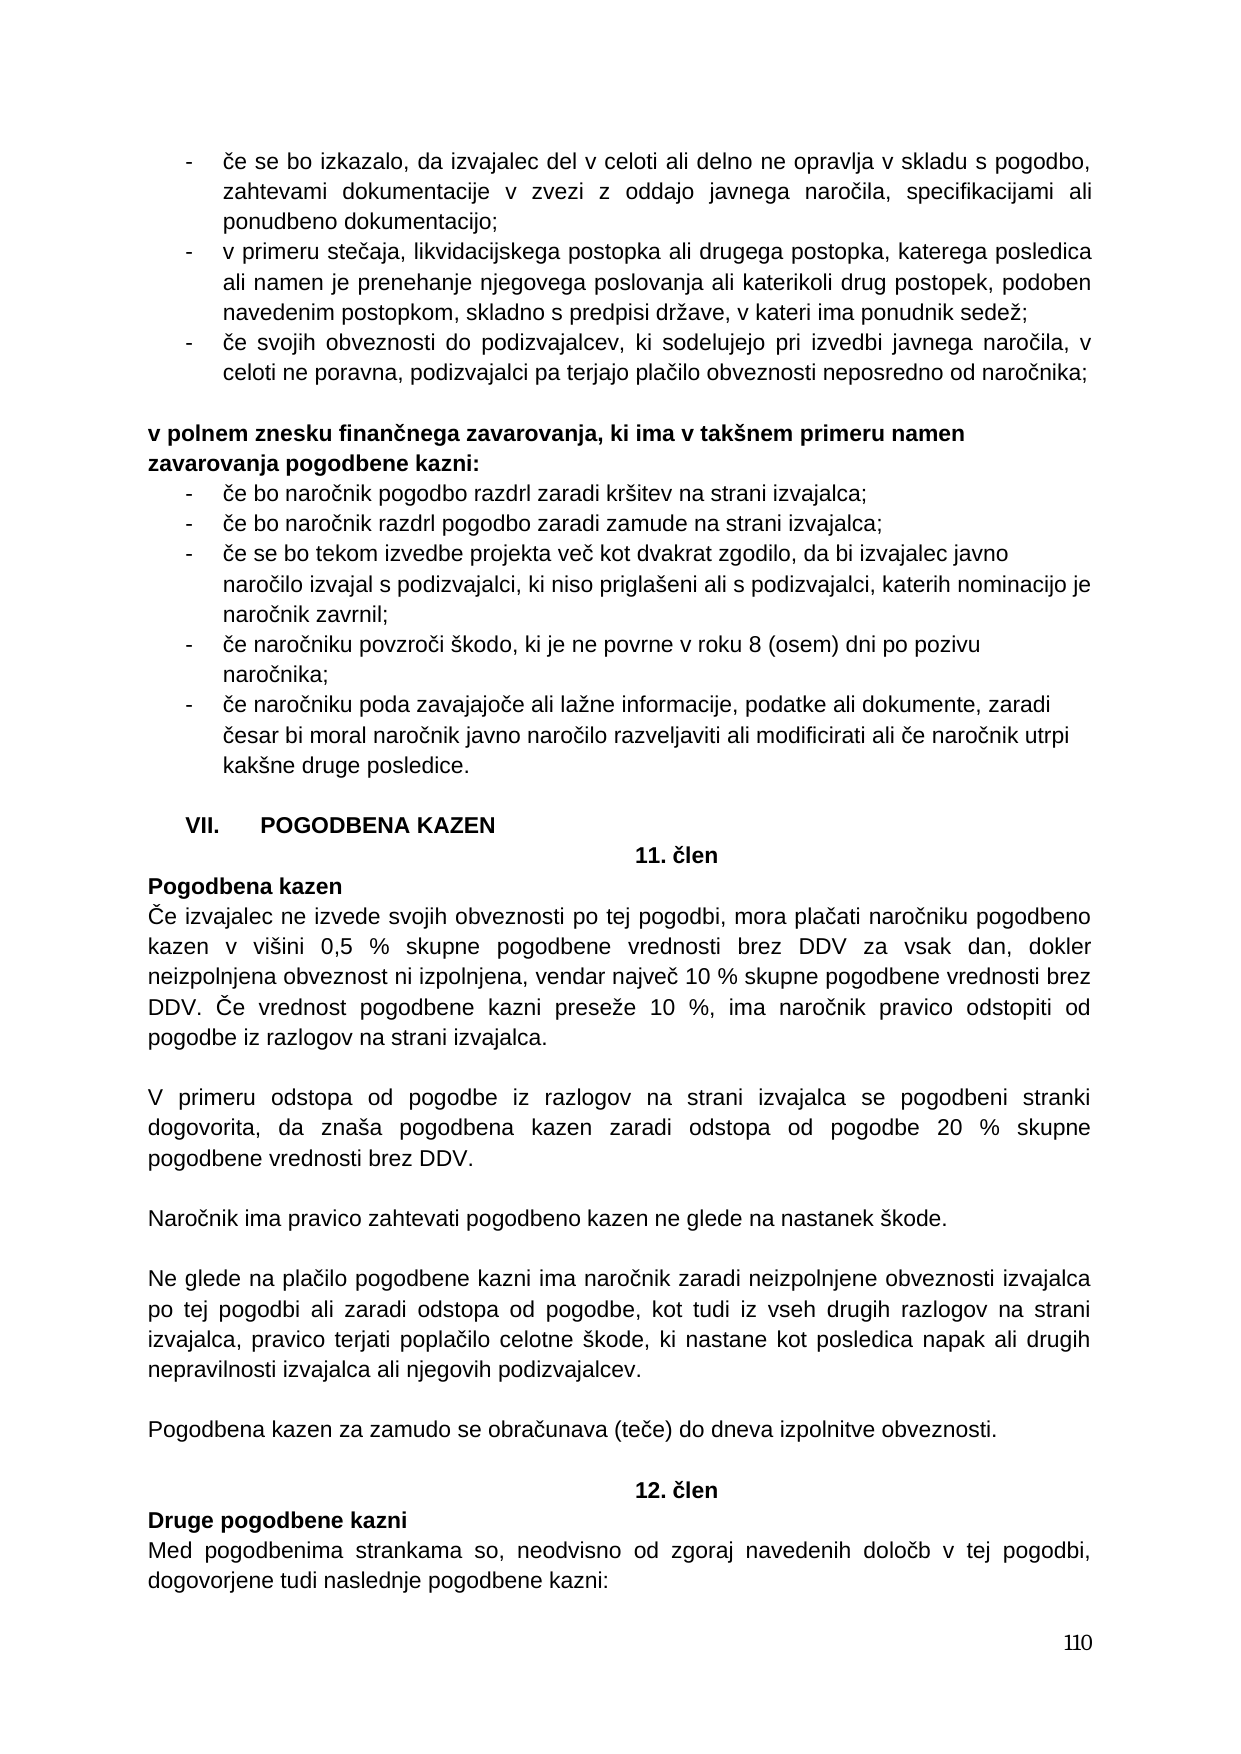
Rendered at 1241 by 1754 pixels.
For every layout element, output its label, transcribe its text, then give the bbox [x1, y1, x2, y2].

list člen [260, 1477, 1092, 1503]
list če se bo izkazalo, da izvajalec del v celoti ali delno ne opravlja v skladu s pogodbo, zahtevami dokumentacije v zvezi z oddajo javnega naročila, specifikacijami ali ponudbeno dokumentacijo; [185, 148, 1092, 234]
list če svojih obveznosti do podizvajalcev, ki sodelujejo pri izvedbi javnega naročila, v celoti ne poravna, podizvajalci pa terjajo plačilo obveznosti neposredno od naročnika; [185, 329, 1092, 386]
text Pogodbena kazen [148, 873, 1092, 899]
list če se bo tekom izvedbe projekta več kot dvakrat zgodilo, da bi izvajalec javno naročilo izvajal s podizvajalci, ki niso priglašeni ali s podizvajalci, katerih nominacijo je naročnik zavrnil; [185, 540, 1092, 627]
list POGODBENA KAZEN [185, 812, 1092, 839]
text Če izvajalec ne izvede svojih obveznosti po tej pogodbi, mora plačati naročniku pogodbeno kazen v višini 0,5 % skupne pogodbene vrednosti brez DDV za vsak dan, dokler neizpolnjena obveznost ni izpolnjena, vendar največ 10 % skupne pogodbene vrednosti brez DDV. Če vrednost pogodbene kazni preseže 10 %, ima naročnik pravico odstopiti od pogodbe iz razlogov na strani izvajalca. [148, 903, 1092, 1050]
list v primeru stečaja, likvidacijskega postopka ali drugega postopka, katerega posledica ali namen je prenehanje njegovega poslovanja ali katerikoli drug postopek, podoben navedenim postopkom, skladno s predpisi države, v kateri ima ponudnik sedež; [185, 238, 1092, 325]
text V primeru odstopa od pogodbe iz razlogov na strani izvajalca se pogodbeni stranki dogovorita, da znaša pogodbena kazen zaradi odstopa od pogodbe 20 % skupne pogodbene vrednosti brez DDV. [148, 1084, 1092, 1171]
text Pogodbena kazen za zamudo se obračunava (teče) do dneva izpolnitve obveznosti. [148, 1416, 1092, 1443]
list če naročniku povzroči škodo, ki je ne povrne v roku 8 (osem) dni po pozivu naročnika; [185, 631, 1092, 688]
list če bo naročnik pogodbo razdrl zaradi kršitev na strani izvajalca; [185, 480, 1092, 506]
text Ne glede na plačilo pogodbene kazni ima naročnik zaradi neizpolnjene obveznosti izvajalca po tej pogodbi ali zaradi odstopa od pogodbe, kot tudi iz vseh drugih razlogov na strani izvajalca, pravico terjati poplačilo celotne škode, ki nastane kot posledica napak ali drugih nepravilnosti izvajalca ali njegovih podizvajalcev. [148, 1265, 1092, 1382]
text v polnem znesku finančnega zavarovanja, ki ima v takšnem primeru namen zavarovanja pogodbene kazni: [148, 419, 1092, 476]
text Druge pogodbene kazni [148, 1507, 1092, 1533]
list če bo naročnik razdrl pogodbo zaradi zamude na strani izvajalca; [185, 510, 1092, 537]
list če naročniku poda zavajajoče ali lažne informacije, podatke ali dokumente, zaradi česar bi moral naročnik javno naročilo razveljaviti ali modificirati ali če naročnik utrpi kakšne druge posledice. [185, 691, 1092, 778]
list člen [260, 842, 1092, 869]
text Med pogodbenima strankama so, neodvisno od zgoraj navedenih določb v tej pogodbi, dogovorjene tudi naslednje pogodbene kazni: [148, 1537, 1092, 1594]
text Naročnik ima pravico zahtevati pogodbeno kazen ne glede na nastanek škode. [148, 1205, 1092, 1231]
